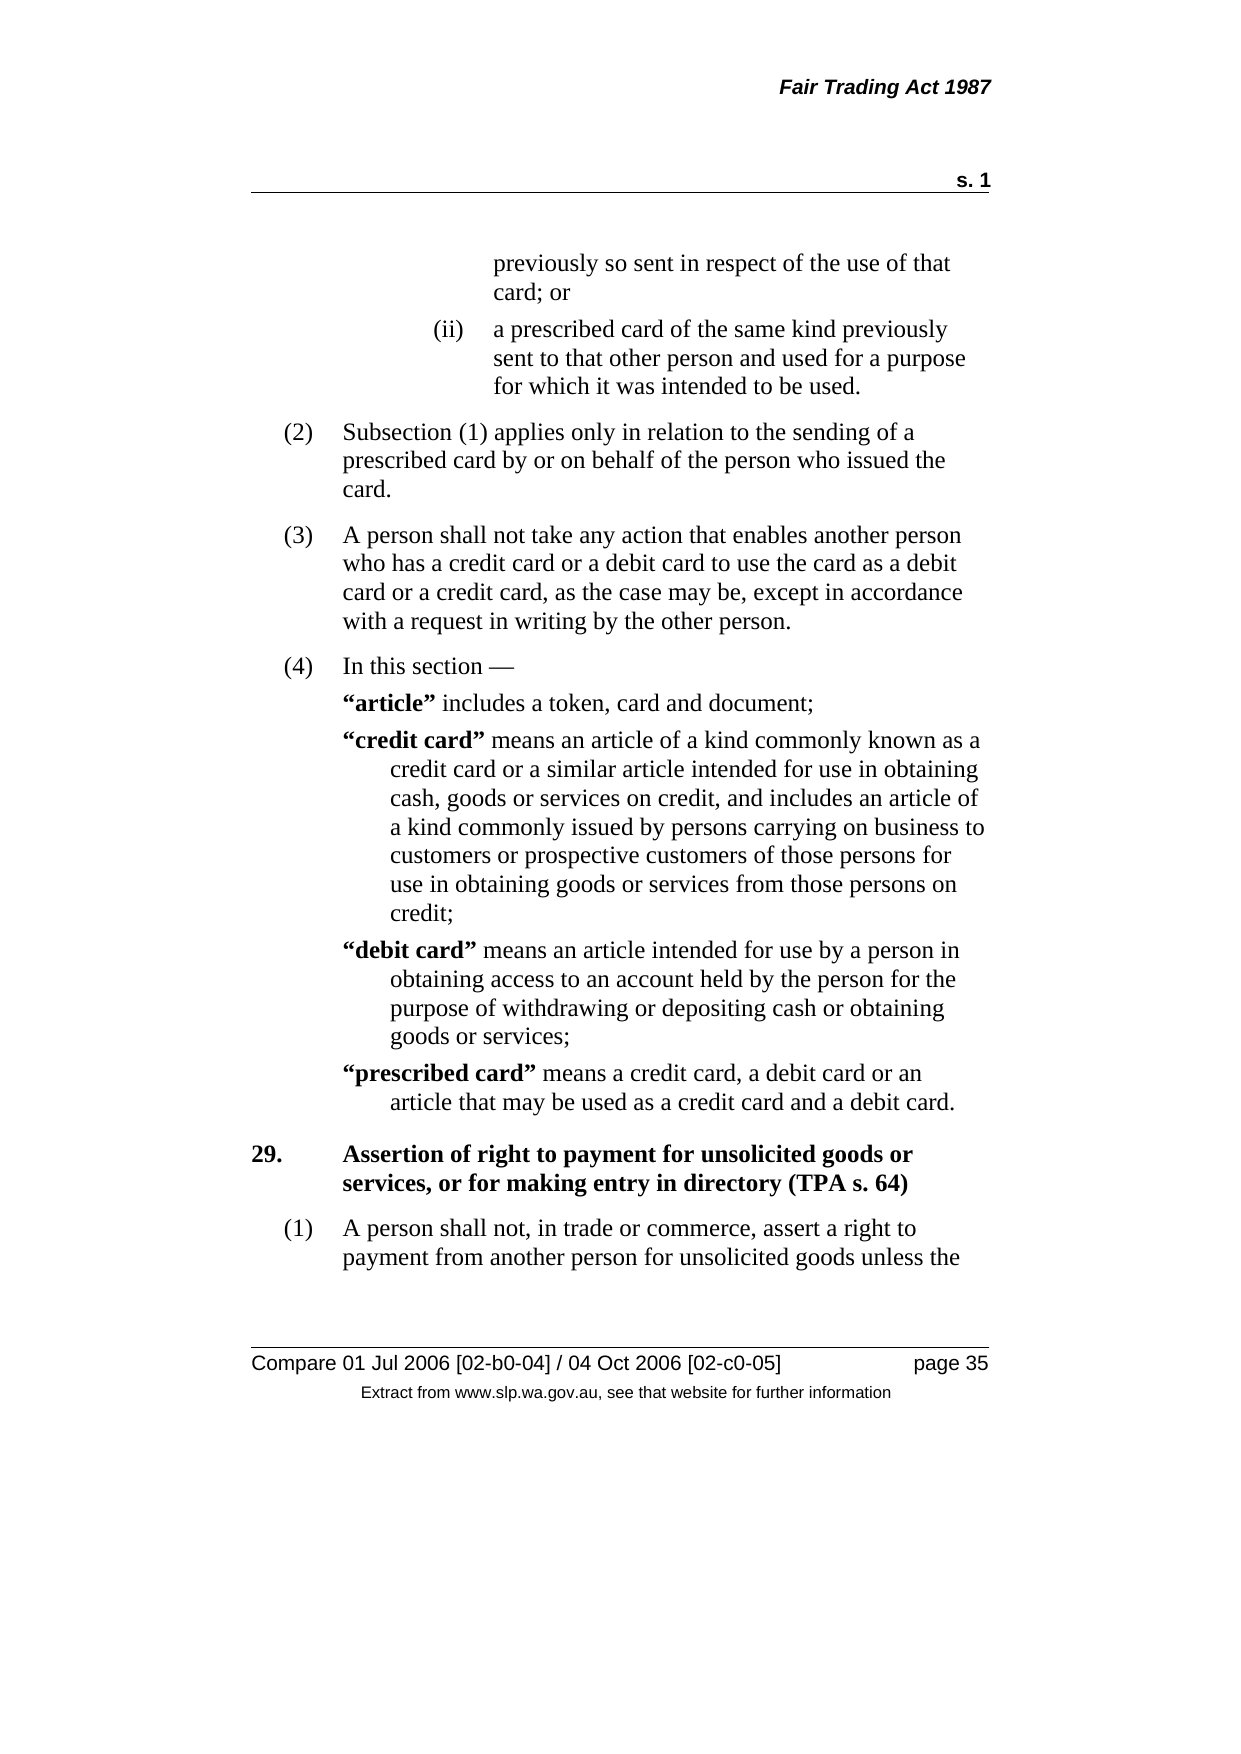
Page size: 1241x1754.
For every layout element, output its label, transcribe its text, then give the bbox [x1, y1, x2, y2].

subtitle 29. Assertion of right to payment for unsolicited goods or services, or for making entry in directory (TPA s. 64) [251, 1139, 989, 1196]
text “article” includes a token, card and document; [251, 688, 989, 717]
text (2) Subsection (1) applies only in relation to the sending of a prescribed card by or on behalf of the person who issued the card. [251, 417, 989, 503]
text “credit card” means an article of a kind commonly known as a credit card or a similar article intended for use in obtaining cash, goods or services on credit, and includes an article of a kind commonly issued by persons carrying on business to customers or prospective customers of those persons for use in obtaining goods or services from those persons on credit; [251, 726, 989, 927]
text (ii) a prescribed card of the same kind previously sent to that other person and used for a purpose for which it was intended to be used. [251, 314, 989, 400]
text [251, 248, 989, 306]
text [251, 1213, 989, 1271]
text “prescribed card” means a credit card, a debit card or an article that may be used as a credit card and a debit card. [251, 1058, 989, 1116]
text (3) A person shall not take any action that enables another person who has a credit card or a debit card to use the card as a debit card or a credit card, as the case may be, except in accordance with a request in writing by the other person. [251, 520, 989, 635]
text “debit card” means an article intended for use by a person in obtaining access to an account held by the person for the purpose of withdrawing or depositing cash or obtaining goods or services; [251, 935, 989, 1050]
text (4) In this section — [251, 651, 989, 680]
